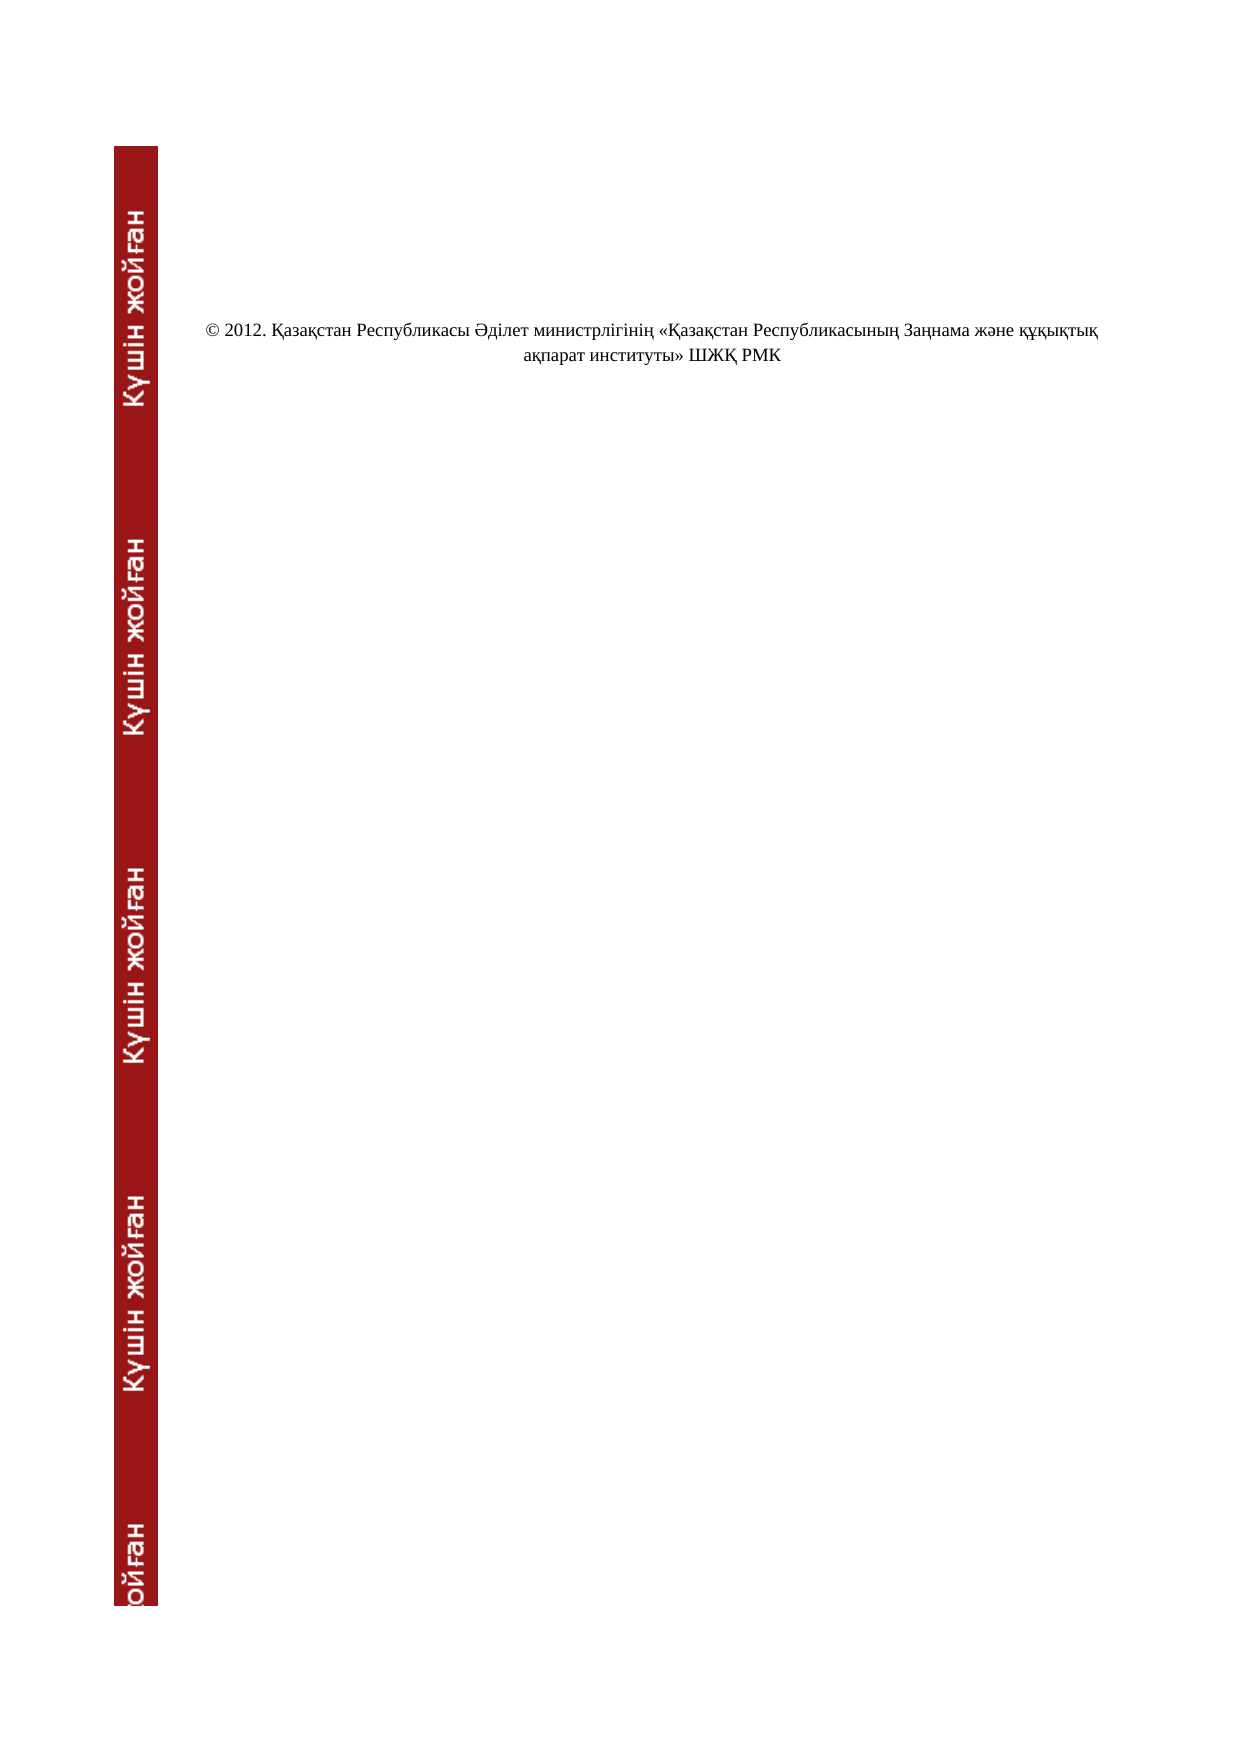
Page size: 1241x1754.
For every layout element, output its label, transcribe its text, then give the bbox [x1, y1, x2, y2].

picture [114, 365, 158, 1606]
text © 2012. Қазақстан Республикасы Әділет министрлігінің «Қазақстан Республикасының Заңнама және құқықтық ақпарат институты» ШЖҚ РМК [112, 319, 1128, 365]
picture [114, 146, 158, 319]
